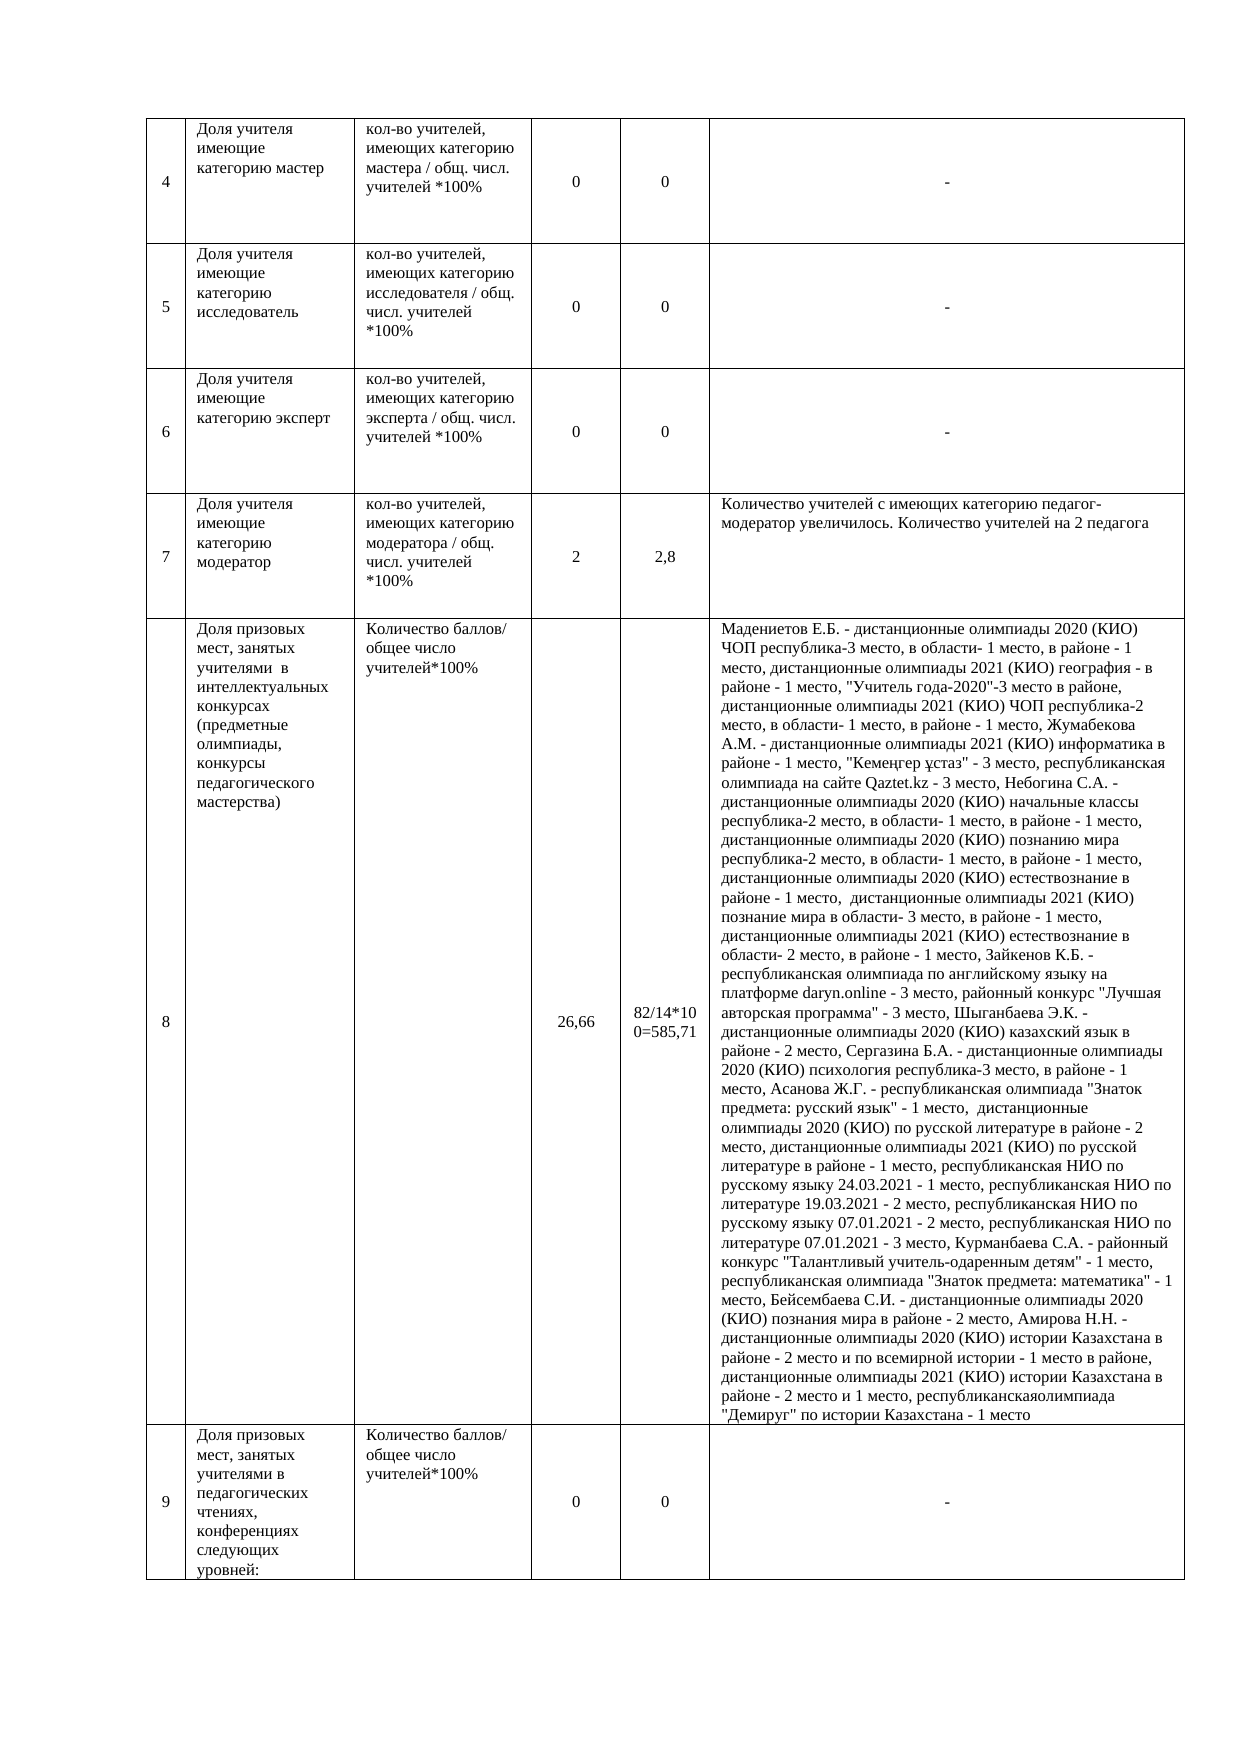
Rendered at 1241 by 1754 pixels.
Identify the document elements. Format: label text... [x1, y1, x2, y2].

table_cell Доля призовых мест, занятых учителями в интеллектуальных конкурсах (предметные олимпиады, конкурсы педагогического мастерства) [186, 619, 354, 1424]
table_cell Доля призовых мест, занятых учителями в педагогических чтениях, конференциях следующих уровней: [186, 1425, 354, 1578]
table_cell 9 [147, 1425, 185, 1578]
table_cell Доля учителя имеющие категорию эксперт [186, 369, 354, 493]
table_cell 6 [147, 369, 185, 493]
table_cell Количество учителей с имеющих категорию педагог-модератор увеличилось. Количество учителей на 2 педагога [710, 494, 1184, 618]
table_cell 4 [147, 119, 185, 243]
table_cell - [710, 244, 1184, 368]
table_cell 0 [621, 369, 709, 493]
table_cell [355, 619, 531, 1424]
table_cell 0 [621, 244, 709, 368]
table_cell 7 [147, 494, 185, 618]
table_cell Доля учителя имеющие категорию модератор [186, 494, 354, 618]
table_cell 2,8 [621, 494, 709, 618]
table_cell Доля учителя имеющие категорию исследователь [186, 244, 354, 368]
table_cell - [710, 1425, 1184, 1578]
table_cell кол-во учителей, имеющих категорию эксперта / общ. числ. учителей *100% [355, 369, 531, 493]
table_cell 82/14*100=585,71 [621, 619, 709, 1424]
table_cell 2 [532, 494, 620, 618]
table_cell Доля учителя имеющие категорию мастер [186, 119, 354, 243]
table_cell 5 [147, 244, 185, 368]
table_cell 0 [532, 1425, 620, 1578]
table_cell кол-во учителей, имеющих категорию модератора / общ. числ. учителей *100% [355, 494, 531, 618]
table_cell Мадениетов Е.Б. - дистанционные олимпиады 2020 (КИО) ЧОП республика-3 место, в области- 1 место, в районе - 1 место, дистанционные олимпиады 2021 (КИО) география - в районе - 1 место, "Учитель года-2020"-3 место в районе, дистанционные олимпиады 2021 (КИО) ЧОП республика-2 место, в области- 1 место, в районе - 1 место, Жумабекова А.М. - дистанционные олимпиады 2021 (КИО) информатика в районе - 1 место, "Кемеңгер ұстаз" - 3 место, республиканская олимпиада на сайте Qaztet.kz - 3 место, Небогина С.А. - дистанционные олимпиады 2020 (КИО) начальные классы республика-2 место, в области- 1 место, в районе - 1 место, дистанционные олимпиады 2020 (КИО) познанию мира республика-2 место, в области- 1 место, в районе - 1 место, дистанционные олимпиады 2020 (КИО) естествознание в районе - 1 место, дистанционные олимпиады 2021 (КИО) познание мира в области- 3 место, в районе - 1 место, дистанционные олимпиады 2021 (КИО) естествознание в области- 2 место, в районе - 1 место, Зайкенов К.Б. - республиканская олимпиада по английскому языку на платформе daryn.online - 3 место, районный конкурс "Лучшая авторская программа" - 3 место, Шыганбаева Э.К. - дистанционные олимпиады 2020 (КИО) казахский язык в районе - 2 место, Сергазина Б.А. - дистанционные олимпиады 2020 (КИО) психология республика-3 место, в районе - 1 место, Асанова Ж.Г. - республиканская олимпиада "Знаток предмета: русский язык" - 1 место, дистанционные олимпиады 2020 (КИО) по русской литературе в районе - 2 место, дистанционные олимпиады 2021 (КИО) по русской литературе в районе - 1 место, республиканская НИО по русскому языку 24.03.2021 - 1 место, республиканская НИО по литературе 19.03.2021 - 2 место, республиканская НИО по русскому языку 07.01.2021 - 2 место, республиканская НИО по литературе 07.01.2021 - 3 место, Курманбаева С.А. - районный конкурс "Талантливый учитель-одаренным детям" - 1 место, республиканская олимпиада "Знаток предмета: математика" - 1 место, Бейсембаева С.И. - дистанционные олимпиады 2020 (КИО) познания мира в районе - 2 место, Амирова Н.Н. - дистанционные олимпиады 2020 (КИО) истории Казахстана в районе - 2 место и по всемирной истории - 1 место в районе, дистанционные олимпиады 2021 (КИО) истории Казахстана в районе - 2 место и 1 место, республиканскаяолимпиада "Демируг" по истории Казахстана - 1 место [710, 619, 1184, 1424]
table_cell 0 [532, 119, 620, 243]
table_cell 0 [621, 1425, 709, 1578]
table_cell кол-во учителей, имеющих категорию мастера / общ. числ. учителей *100% [355, 119, 531, 243]
table_cell 8 [147, 619, 185, 1424]
table_cell 26,66 [532, 619, 620, 1424]
table_cell 0 [532, 244, 620, 368]
table_cell - [710, 119, 1184, 243]
table_cell 0 [532, 369, 620, 493]
table_cell - [710, 369, 1184, 493]
table_cell 0 [621, 119, 709, 243]
table_cell кол-во учителей, имеющих категорию исследователя / общ. числ. учителей *100% [355, 244, 531, 368]
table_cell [355, 1425, 531, 1578]
